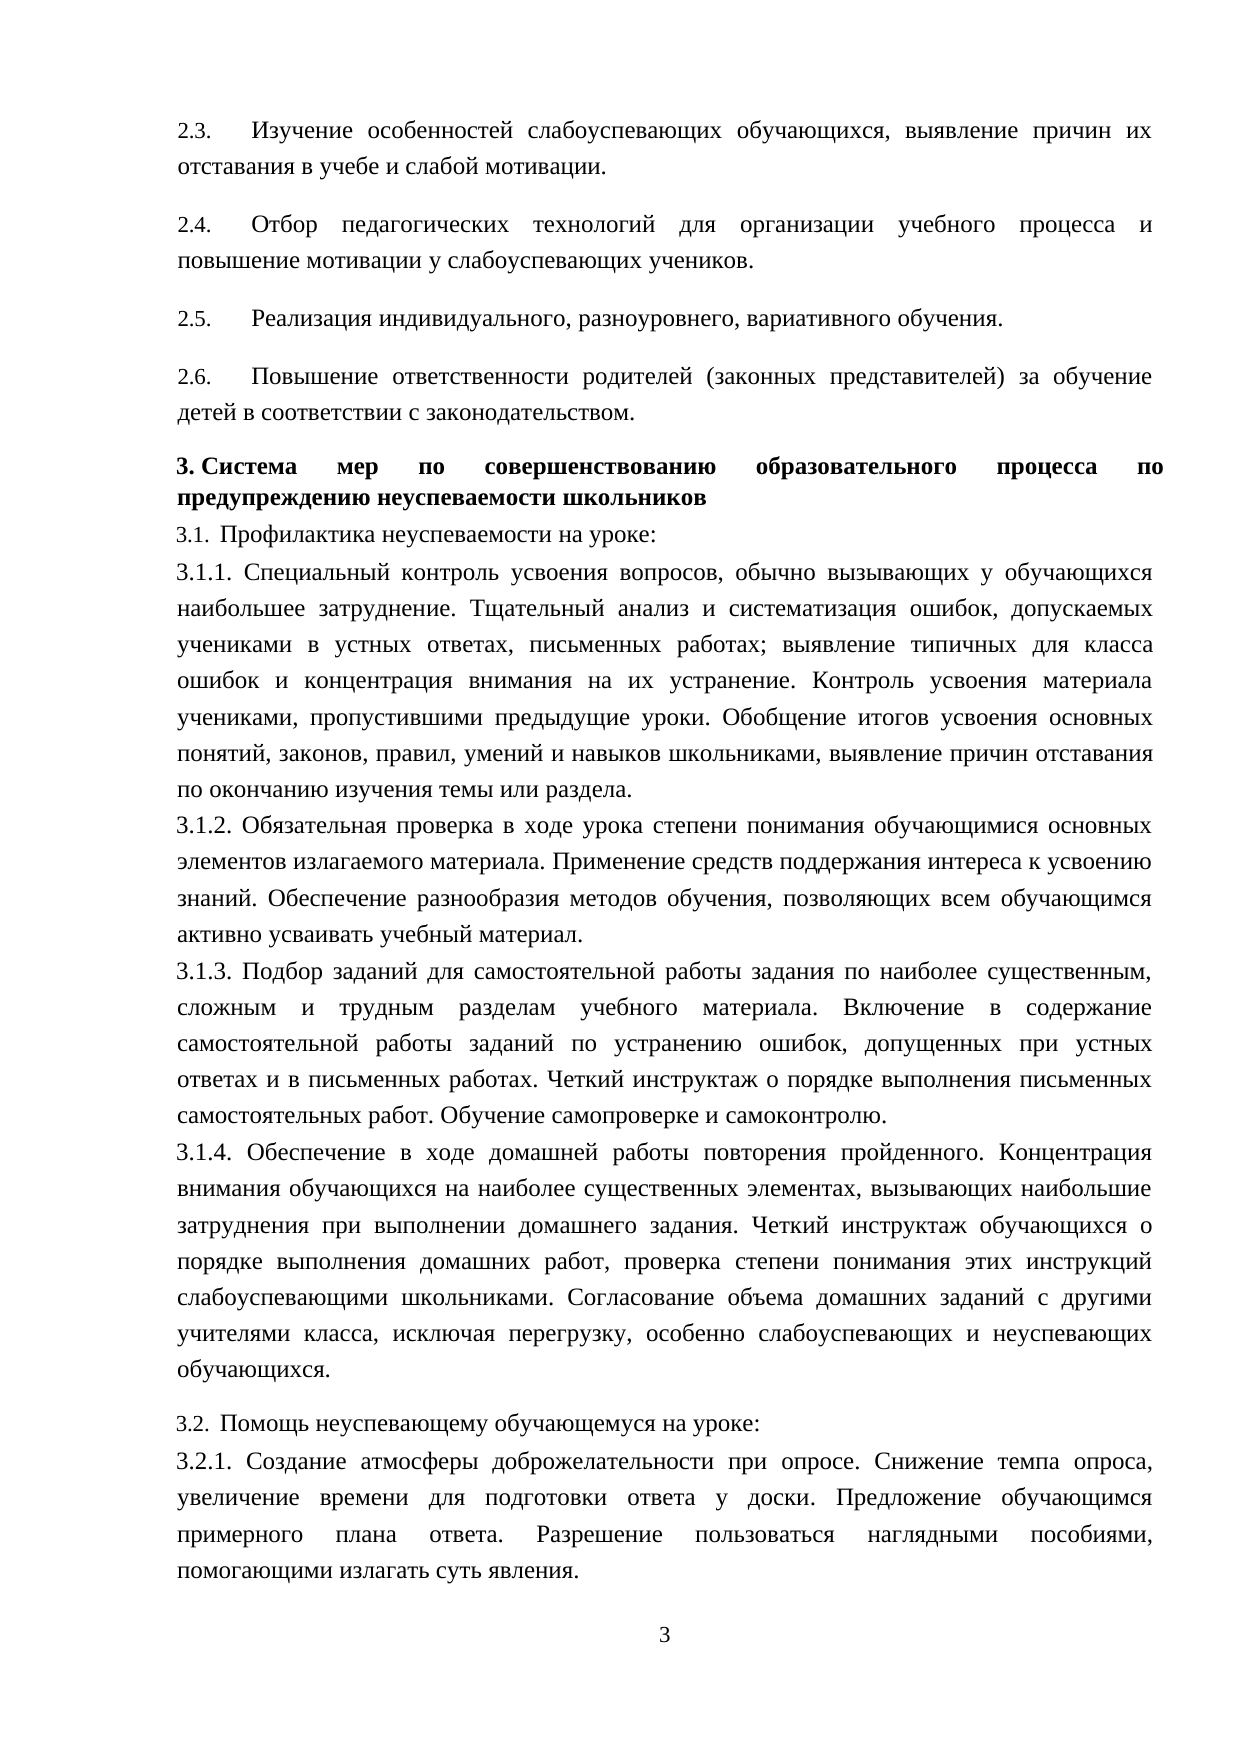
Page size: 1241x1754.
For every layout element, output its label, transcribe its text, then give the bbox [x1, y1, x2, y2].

list Создание атмосферы доброжелательности при опросе. Снижение темпа опроса, увеличение времени для подготовки ответа у доски. Предложение обучающимся примерного плана ответа. Разрешение пользоваться наглядными пособиями, помогающими излагать суть явления. [176, 1446, 1153, 1583]
list Специальный контроль усвоения вопросов, обычно вызывающих у обучающихся наибольшее затруднение. Тщательный анализ и систематизация ошибок, допускаемых учениками в устных ответах, письменных работах; выявление типичных для класса ошибок и концентрация внимания на их устранение. Контроль усвоения материала учениками, пропустившими предыдущие уроки. Обобщение итогов усвоения основных понятий, законов, правил, умений и навыков школьниками, выявление причин отставания по окончанию изучения темы или раздела. [176, 557, 1153, 803]
list Повышение ответственности родителей (законных представителей) за обучение детей в соответствии с законодательством. [177, 361, 1152, 426]
list Изучение особенностей слабоуспевающих обучающихся, выявление причин их отставания в учебе и слабой мотивации. [177, 115, 1152, 180]
list Реализация индивидуального, разноуровнего, вариативного обучения. [177, 303, 1176, 332]
subtitle Система мер по совершенствованию образовательного процесса по предупреждению неуспеваемости школьников [176, 451, 1165, 511]
list Отбор педагогических технологий для организации учебного процесса и повышение мотивации у слабоуспевающих учеников. [177, 209, 1152, 274]
list Обязательная проверка в ходе урока степени понимания обучающимися основных элементов излагаемого материала. Применение средств поддержания интереса к усвоению знаний. Обеспечение разнообразия методов обучения, позволяющих всем обучающимся активно усваивать учебный материал. [176, 810, 1152, 947]
list Обеспечение в ходе домашней работы повторения пройденного. Концентрация внимания обучающихся на наиболее существенных элементах, вызывающих наибольшие затруднения при выполнении домашнего задания. Четкий инструктаж обучающихся о порядке выполнения домашних работ, проверка степени понимания этих инструкций слабоуспевающими школьниками. Согласование объема домашних заданий с другими учителями класса, исключая перегрузку, особенно слабоуспевающих и неуспевающих обучающихся. [176, 1137, 1152, 1383]
list Помощь неуспевающему обучающемуся на уроке: [176, 1408, 1176, 1437]
list Подбор заданий для самостоятельной работы задания по наиболее существенным, сложным и трудным разделам учебного материала. Включение в содержание самостоятельной работы заданий по устранению ошибок, допущенных при устных ответах и в письменных работах. Четкий инструктаж о порядке выполнения письменных самостоятельных работ. Обучение самопроверке и самоконтролю. [176, 956, 1152, 1129]
list Профилактика неуспеваемости на уроке: [176, 519, 1176, 548]
